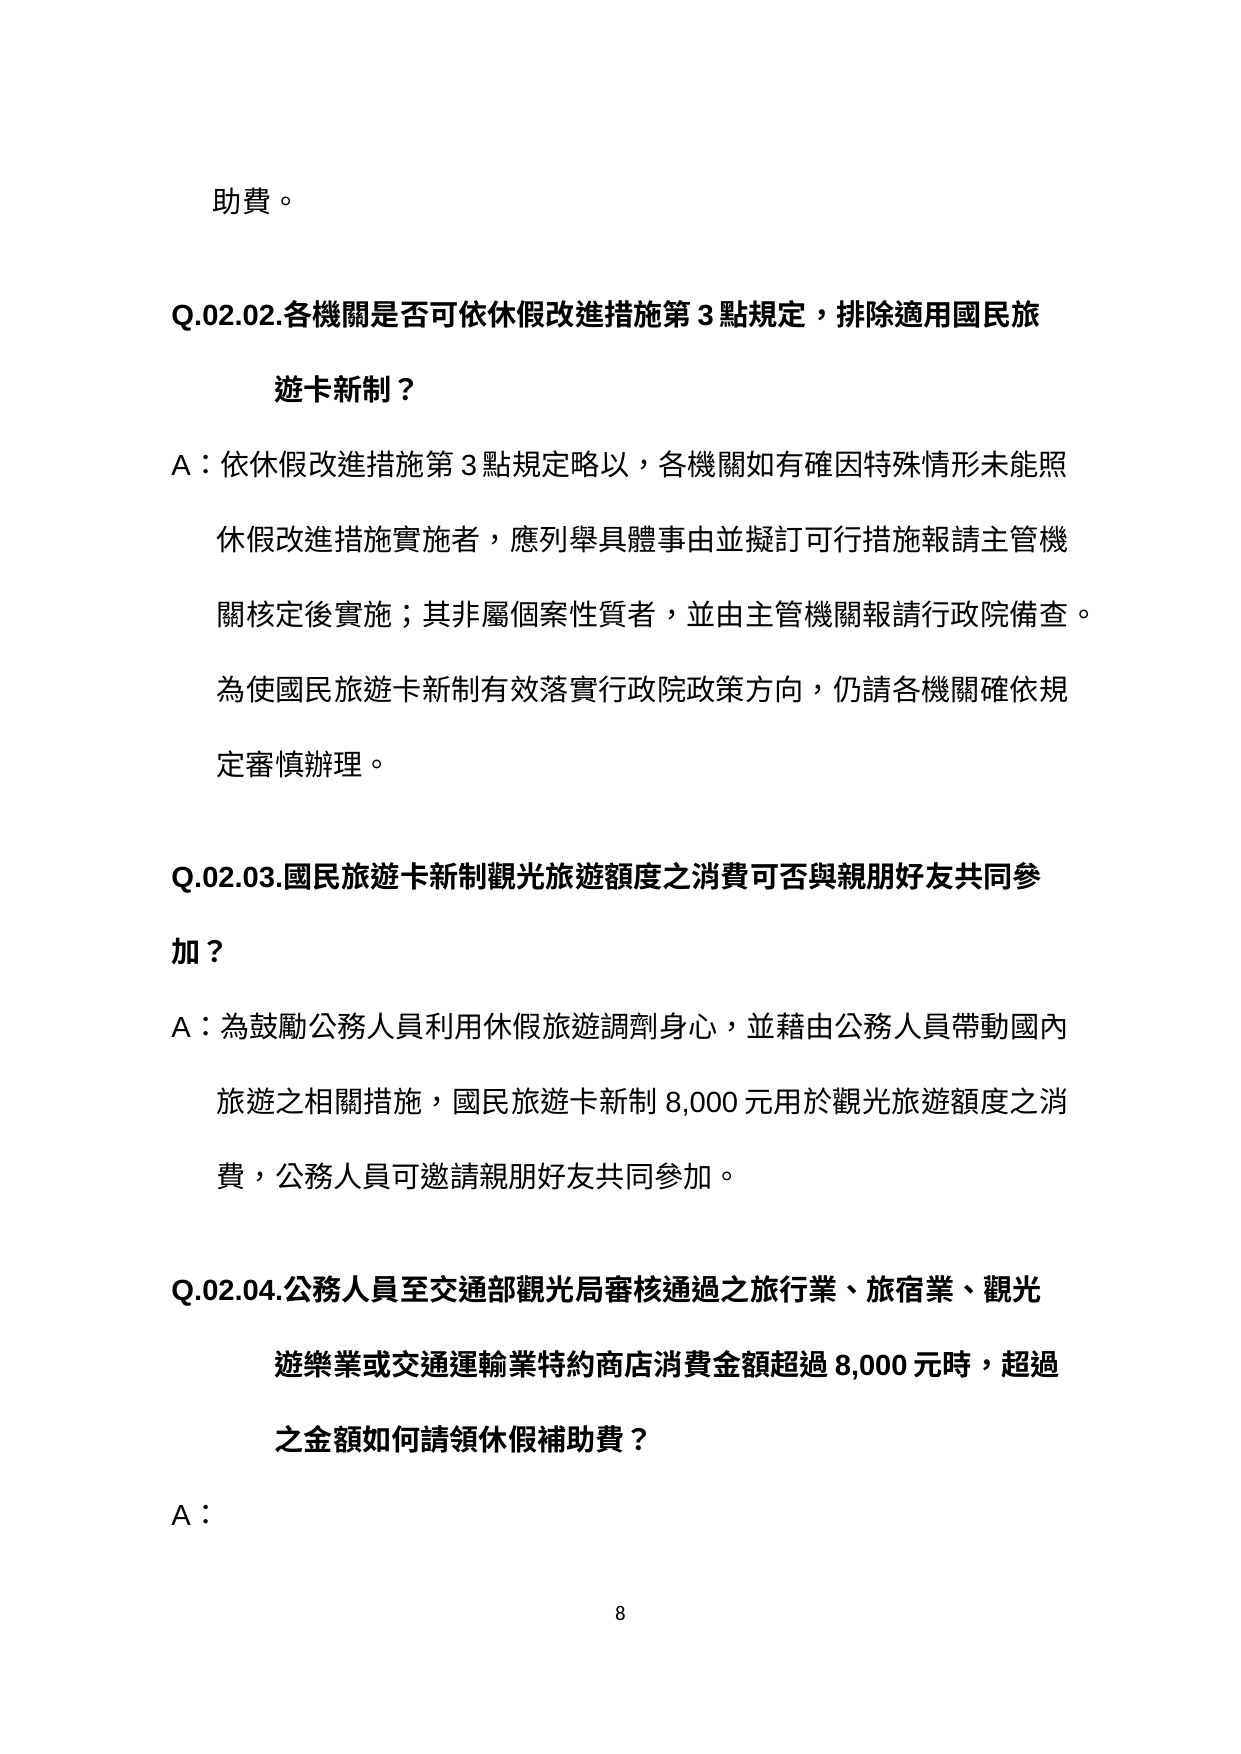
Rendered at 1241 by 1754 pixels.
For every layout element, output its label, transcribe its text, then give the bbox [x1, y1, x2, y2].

text Q.02.02.各機關是否可依休假改進措施第3點規定，排除適用國民旅遊卡新制？ [171, 275, 1069, 425]
text Q.02.03.國民旅遊卡新制觀光旅遊額度之消費可否與親朋好友共同參加？ [171, 837, 1069, 987]
text A：為鼓勵公務人員利用休假旅遊調劑身心，並藉由公務人員帶動國內旅遊之相關措施，國民旅遊卡新制8,000元用於觀光旅遊額度之消費，公務人員可邀請親朋好友共同參加。 [171, 987, 1069, 1212]
text A： [171, 1475, 1069, 1550]
text Q.02.04.公務人員至交通部觀光局審核通過之旅行業、旅宿業、觀光遊樂業或交通運輸業特約商店消費金額超過8,000元時，超過之金額如何請領休假補助費？ [171, 1250, 1069, 1475]
text A：依休假改進措施第3點規定略以，各機關如有確因特殊情形未能照休假改進措施實施者，應列舉具體事由並擬訂可行措施報請主管機關核定後實施；其非屬個案性質者，並由主管機關報請行政院備查。為使國民旅遊卡新制有效落實行政院政策方向，仍請各機關確依規定審慎辦理。 [171, 425, 1069, 800]
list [171, 162, 1069, 237]
